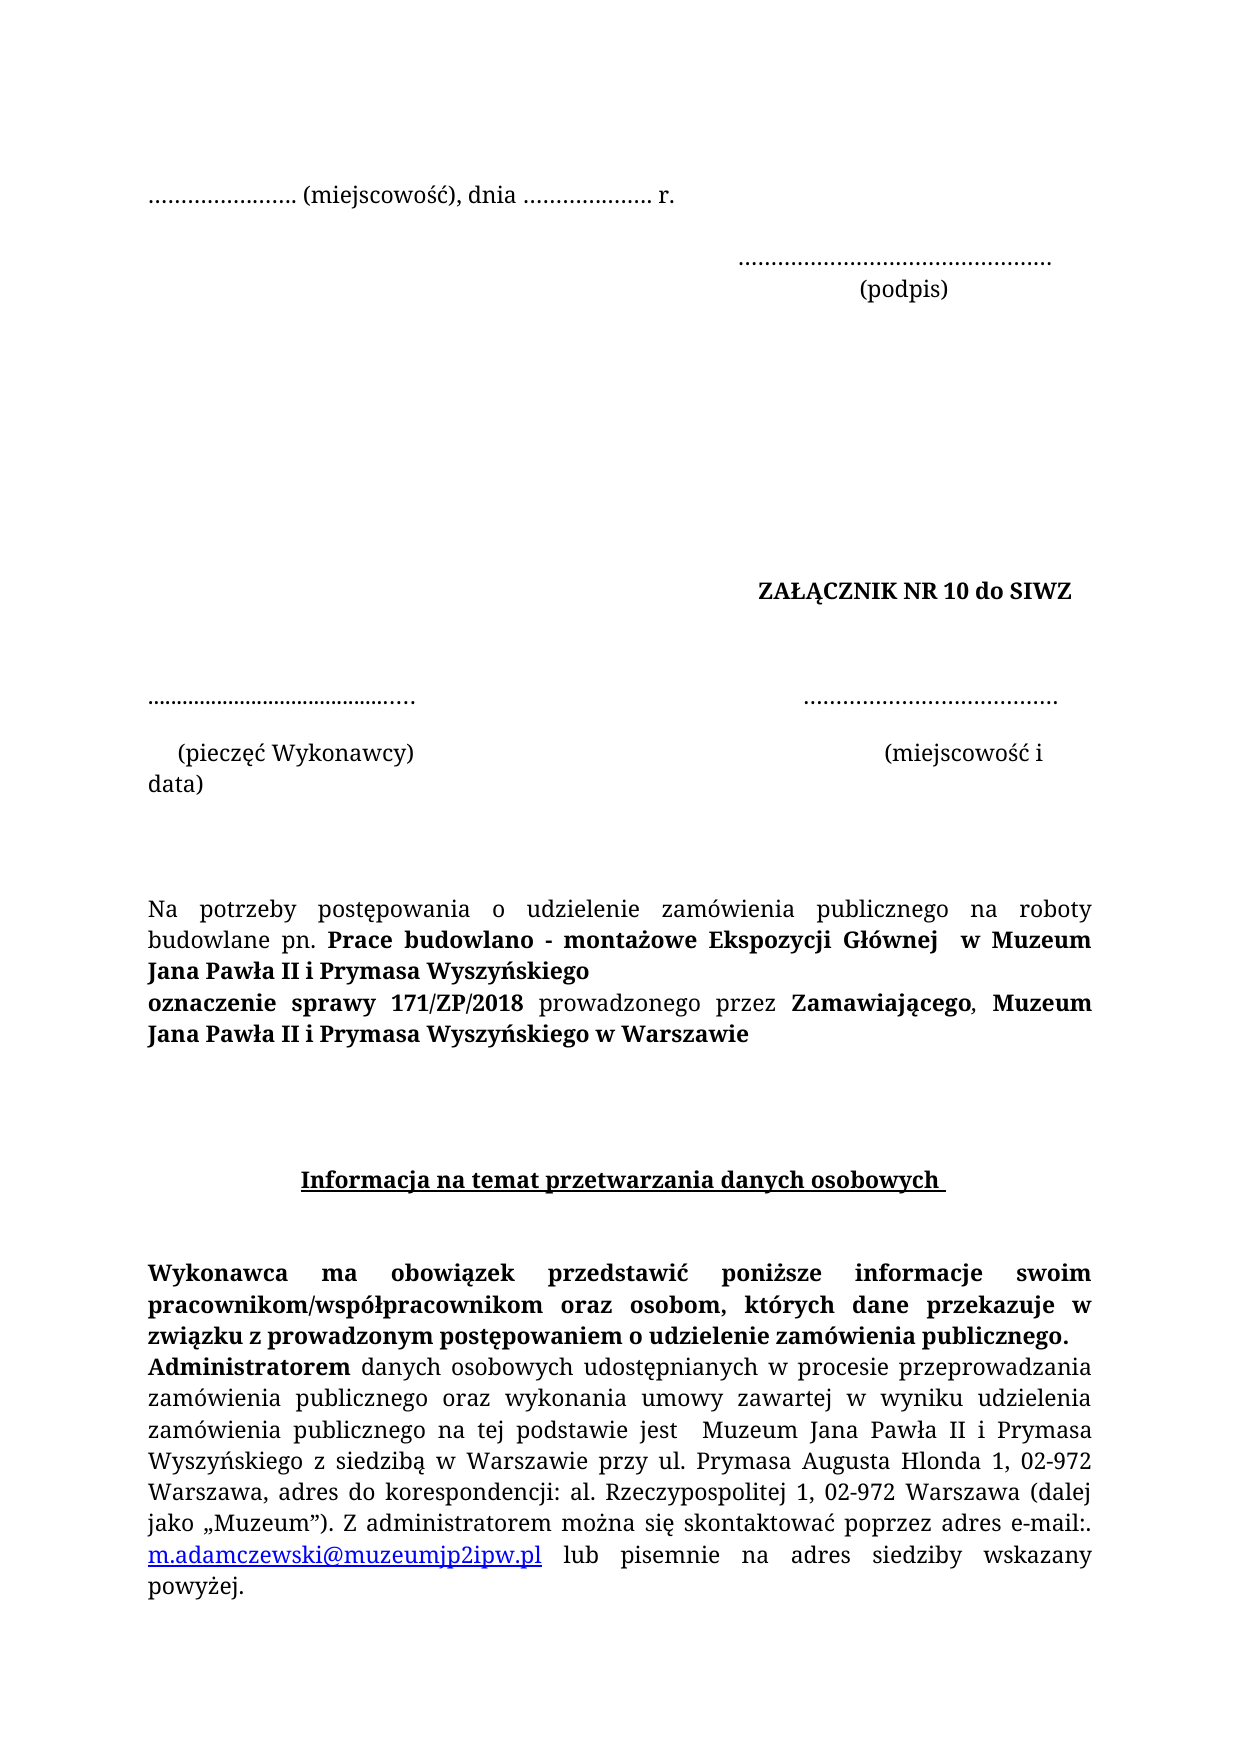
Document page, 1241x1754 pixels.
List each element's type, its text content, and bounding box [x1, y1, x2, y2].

text Informacja na temat przetwarzania danych osobowych [148, 1164, 1093, 1195]
text Na potrzeby postępowania o udzielenie zamówienia publicznego na roboty budowlane pn. Prace budowlano - montażowe Ekspozycji Głównej w Muzeum Jana Pawła II i Prymasa Wyszyńskiego [148, 893, 1093, 987]
text ZAŁĄCZNIK NR 10 do SIWZ [664, 575, 1093, 606]
text ......................................... ………………………………… [148, 680, 1093, 712]
text Wykonawca ma obowiązek przedstawić poniższe informacje swoim pracownikom/współpracownikom oraz osobom, których dane przekazuje w związku z prowadzonym postępowaniem o udzielenie zamówienia publicznego. [148, 1257, 1093, 1351]
text (pieczęć Wykonawcy) (miejscowość i data) [148, 737, 1093, 799]
text oznaczenie sprawy 171/ZP/2018 prowadzonego przez Zamawiającego, Muzeum Jana Pawła II i Prymasa Wyszyńskiego w Warszawie [148, 987, 1093, 1049]
list (podpis) [223, 273, 1093, 304]
list …………….……. (miejscowość), dnia ………….……. r. [148, 179, 1093, 210]
text Administratorem danych osobowych udostępnianych w procesie przeprowadzania zamówienia publicznego oraz wykonania umowy zawartej w wyniku udzielenia zamówienia publicznego na tej podstawie jest Muzeum Jana Pawła II i Prymasa Wyszyńskiego z siedzibą w Warszawie przy ul. Prymasa Augusta Hlonda 1, 02-972 Warszawa, adres do korespondencji: al. Rzeczypospolitej 1, 02-972 Warszawa (dalej jako „Muzeum”). Z administratorem można się skontaktować poprzez adres e-mail:. m.adamczewski@muzeumjp2ipw.pl lub pisemnie na adres siedziby wskazany powyżej. [148, 1351, 1093, 1601]
list ………………………………………… [223, 241, 1093, 273]
